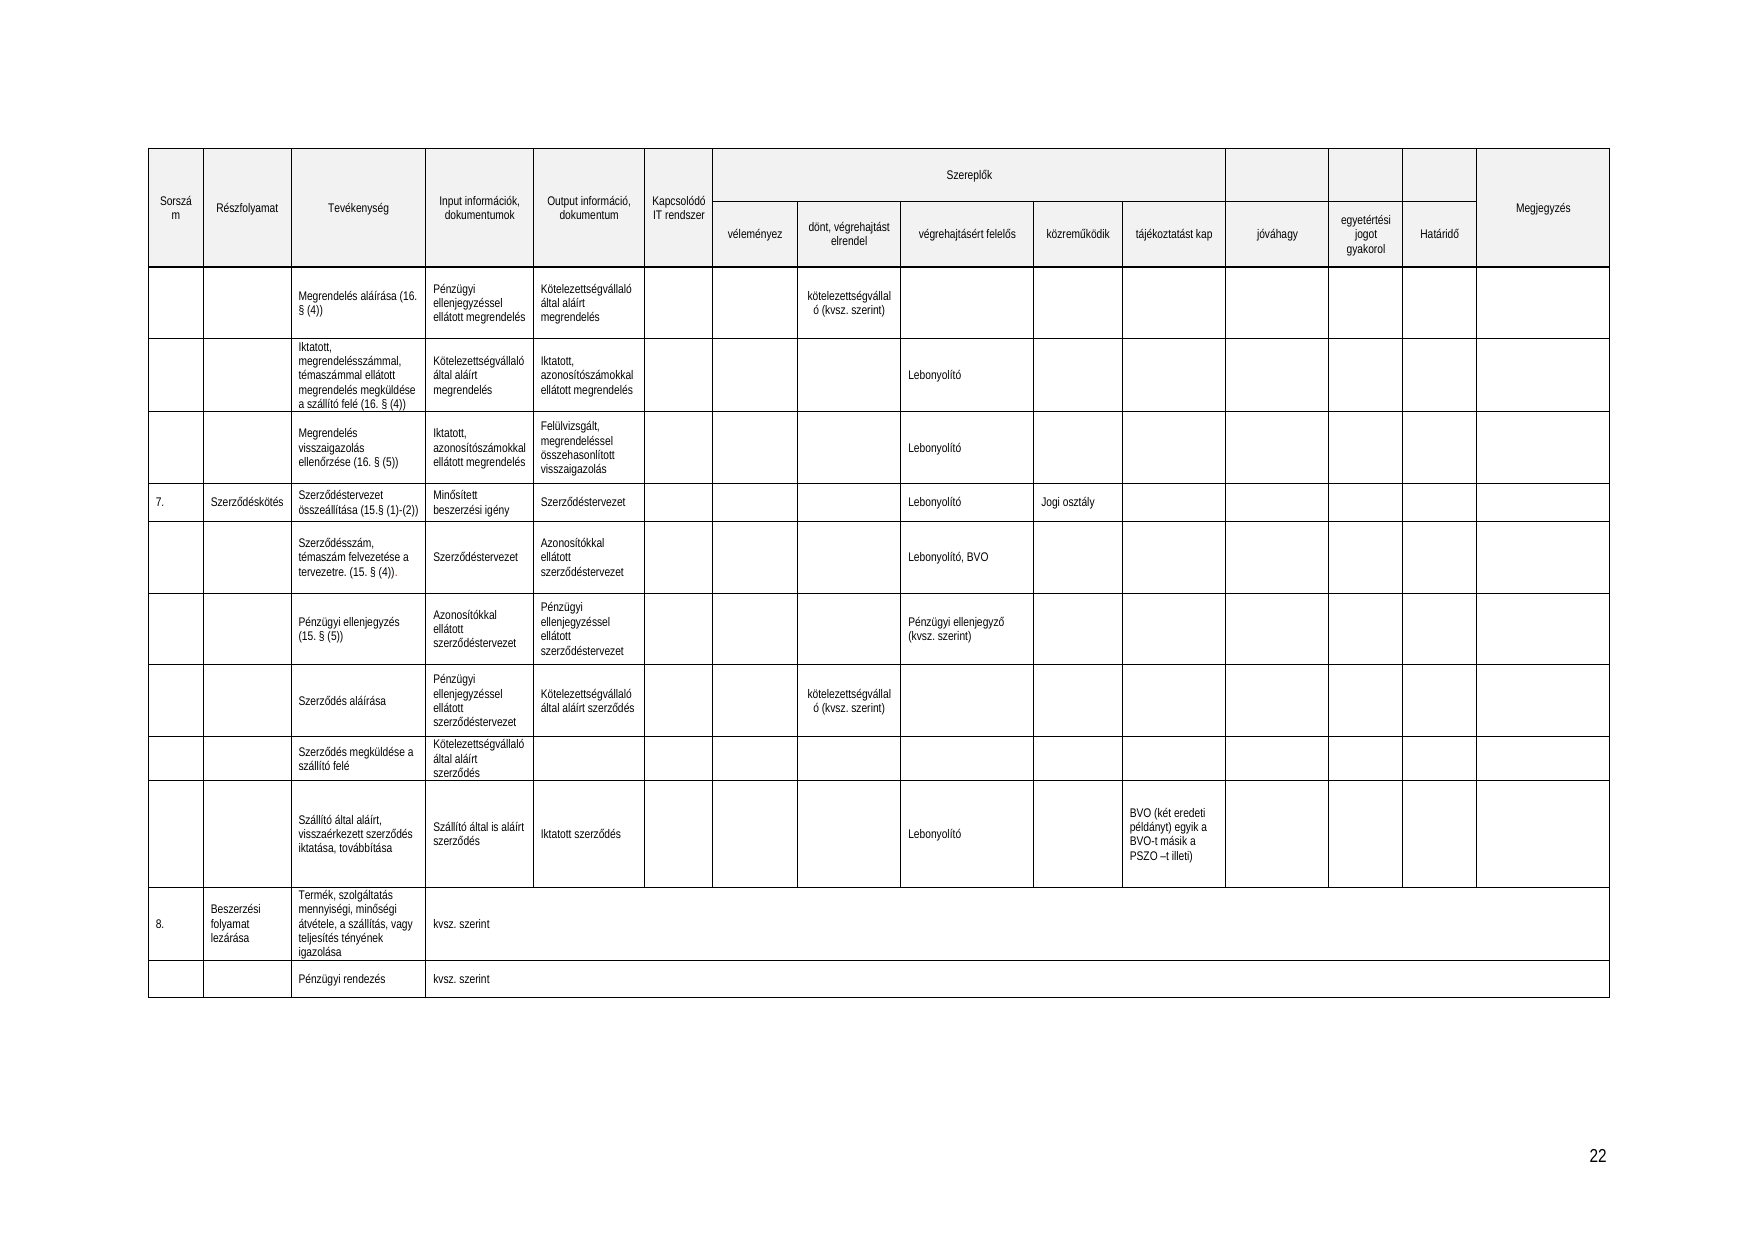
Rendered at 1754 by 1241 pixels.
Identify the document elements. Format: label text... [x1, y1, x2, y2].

table_cell [901, 268, 1033, 338]
table_cell Lebonyolító [901, 781, 1033, 887]
table_cell Szállító által is aláírt szerződés [426, 781, 533, 887]
table_header [1329, 149, 1402, 201]
table_cell [1123, 737, 1225, 780]
table_cell [149, 781, 203, 887]
table_cell Jogi osztály [1034, 484, 1122, 521]
table_cell Iktatott szerződés [534, 781, 644, 887]
table_cell [1226, 781, 1328, 887]
table_cell [645, 522, 712, 592]
table_cell Pénzügyi ellenjegyzéssel ellátott megrendelés [426, 268, 533, 338]
table_cell Lebonyolító [901, 484, 1033, 521]
table_cell [534, 737, 644, 780]
table_cell egyetértési jogot gyakorol [1329, 202, 1402, 266]
table_cell [1403, 268, 1476, 338]
table_cell [1477, 339, 1609, 411]
table_cell [1034, 268, 1122, 338]
table_cell [645, 412, 712, 483]
table_cell 7. [149, 484, 203, 521]
table_cell [1226, 339, 1328, 411]
table_cell Szerződés aláírása [292, 665, 425, 736]
table_cell BVO (két eredeti példányt) egyik a BVO-t másik a PSZO –t illeti) [1123, 781, 1225, 887]
table_header Sorszám [149, 149, 203, 266]
table_cell Iktatott, azonosítószámokkal ellátott megrendelés [534, 339, 644, 411]
table_cell [1477, 412, 1609, 483]
table_cell [1123, 484, 1225, 521]
table_cell [713, 737, 797, 780]
table_cell Pénzügyi ellenjegyzéssel ellátott szerződéstervezet [534, 594, 644, 664]
table_cell [204, 339, 291, 411]
table_cell [798, 484, 900, 521]
table_cell [901, 737, 1033, 780]
table_cell [645, 268, 712, 338]
table_cell [1329, 594, 1402, 664]
table_cell [1403, 737, 1476, 780]
table_cell [1477, 268, 1609, 338]
table_cell jóváhagy [1226, 202, 1328, 266]
table_cell [204, 665, 291, 736]
table_cell [1034, 781, 1122, 887]
table_cell [1403, 522, 1476, 592]
table_cell [1123, 594, 1225, 664]
table_cell Felülvizsgált, megrendeléssel összehasonlított visszaigazolás [534, 412, 644, 483]
table_cell [645, 484, 712, 521]
table_header Kapcsolódó IT rendszer [645, 149, 712, 266]
table_cell dönt, végrehajtást elrendel [798, 202, 900, 266]
table_cell Szállító által aláírt, visszaérkezett szerződés iktatása, továbbítása [292, 781, 425, 887]
table_cell [1403, 781, 1476, 887]
table_cell [1034, 737, 1122, 780]
table_cell [901, 665, 1033, 736]
table_cell [645, 737, 712, 780]
table_cell [204, 961, 291, 997]
table_cell [798, 737, 900, 780]
table_cell [645, 781, 712, 887]
table_cell Termék, szolgáltatás mennyiségi, minőségi átvétele, a szállítás, vagy teljesítés tényének igazolása [292, 888, 425, 959]
table_cell Megrendelés visszaigazolás ellenőrzése (16. § (5)) [292, 412, 425, 483]
table_cell [798, 339, 900, 411]
table_cell kvsz. szerint [426, 961, 1609, 997]
table_cell Pénzügyi rendezés [292, 961, 425, 997]
table_cell [1403, 594, 1476, 664]
table_cell Pénzügyi ellenjegyzéssel ellátott szerződéstervezet [426, 665, 533, 736]
table_header Tevékenység [292, 149, 425, 266]
table_cell [713, 781, 797, 887]
table_cell [149, 268, 203, 338]
table_cell [1123, 412, 1225, 483]
table_cell [645, 594, 712, 664]
table_cell [1123, 522, 1225, 592]
table_cell Szerződésszám, témaszám felvezetése a tervezetre. (15. § (4)). [292, 522, 425, 592]
table_cell [1226, 737, 1328, 780]
table_cell [713, 594, 797, 664]
table_cell [204, 737, 291, 780]
table_cell Határidő [1403, 202, 1476, 266]
table_cell Pénzügyi ellenjegyzés (15. § (5)) [292, 594, 425, 664]
table_cell [713, 339, 797, 411]
table_header Részfolyamat [204, 149, 291, 266]
table_cell [645, 665, 712, 736]
table_cell Minősített beszerzési igény [426, 484, 533, 521]
table_cell Azonosítókkal ellátott szerződéstervezet [426, 594, 533, 664]
table_cell [1123, 339, 1225, 411]
table_cell [149, 594, 203, 664]
table_cell Lebonyolító [901, 339, 1033, 411]
table_cell [204, 594, 291, 664]
table_cell [1226, 268, 1328, 338]
table_cell Pénzügyi ellenjegyző (kvsz. szerint) [901, 594, 1033, 664]
table_cell Beszerzési folyamat lezárása [204, 888, 291, 959]
table_cell [1034, 665, 1122, 736]
table_cell véleményez [713, 202, 797, 266]
table_cell [1477, 484, 1609, 521]
table_header Output információ, dokumentum [534, 149, 644, 266]
table_cell [1477, 737, 1609, 780]
table_cell [1403, 484, 1476, 521]
table_cell [1329, 781, 1402, 887]
table_cell közreműködik [1034, 202, 1122, 266]
table_cell Szerződéstervezet [534, 484, 644, 521]
table_cell [798, 412, 900, 483]
table_cell Szerződéstervezet [426, 522, 533, 592]
table_cell [1329, 412, 1402, 483]
table_cell [1403, 412, 1476, 483]
table_cell Iktatott, megrendelésszámmal, témaszámmal ellátott megrendelés megküldése a szállító felé (16. § (4)) [292, 339, 425, 411]
table_cell kötelezettségvállaló (kvsz. szerint) [798, 268, 900, 338]
table_cell [1477, 522, 1609, 592]
table_cell [1034, 339, 1122, 411]
table_cell [1034, 522, 1122, 592]
table_cell [798, 781, 900, 887]
table_cell [1123, 665, 1225, 736]
table_header [1226, 149, 1328, 201]
table_cell [713, 412, 797, 483]
table_cell [798, 522, 900, 592]
table_header Input információk, dokumentumok [426, 149, 533, 266]
table_cell [1403, 339, 1476, 411]
table_cell Lebonyolító [901, 412, 1033, 483]
table_cell 8. [149, 888, 203, 959]
table_cell [713, 268, 797, 338]
table_cell [1477, 781, 1609, 887]
table_cell [1034, 594, 1122, 664]
table_cell [1329, 665, 1402, 736]
table_cell [1123, 268, 1225, 338]
table_cell [1329, 268, 1402, 338]
table_cell Megrendelés aláírása (16. § (4)) [292, 268, 425, 338]
table_cell Szerződéstervezet összeállítása (15.§ (1)-(2)) [292, 484, 425, 521]
table_cell [149, 665, 203, 736]
table_cell [1477, 665, 1609, 736]
table_cell [1226, 665, 1328, 736]
table_cell [1477, 594, 1609, 664]
table_header [1403, 149, 1476, 201]
table_cell [1329, 737, 1402, 780]
table_cell Kötelezettségvállaló által aláírt megrendelés [426, 339, 533, 411]
table_header Szereplők [713, 149, 1225, 201]
table_cell [149, 412, 203, 483]
table_cell [1329, 522, 1402, 592]
table_cell [1226, 594, 1328, 664]
table_cell [149, 339, 203, 411]
table_cell [1034, 412, 1122, 483]
table_cell Kötelezettségvállaló által aláírt szerződés [426, 737, 533, 780]
table_cell [149, 961, 203, 997]
table_cell [1329, 339, 1402, 411]
table_cell [204, 268, 291, 338]
table_cell Szerződés megküldése a szállító felé [292, 737, 425, 780]
table_cell kvsz. szerint [426, 888, 1609, 959]
table_cell [1403, 665, 1476, 736]
table_cell [149, 522, 203, 592]
table_cell [1226, 522, 1328, 592]
table_cell Szerződéskötés [204, 484, 291, 521]
table_cell [713, 484, 797, 521]
table_cell [204, 522, 291, 592]
table_cell Kötelezettségvállaló által aláírt megrendelés [534, 268, 644, 338]
table_cell [713, 665, 797, 736]
table_cell Azonosítókkal ellátott szerződéstervezet [534, 522, 644, 592]
table_cell Lebonyolító, BVO [901, 522, 1033, 592]
table_cell [798, 594, 900, 664]
table_cell Iktatott, azonosítószámokkal ellátott megrendelés [426, 412, 533, 483]
table_cell [1329, 484, 1402, 521]
table_cell tájékoztatást kap [1123, 202, 1225, 266]
table_header Megjegyzés [1477, 149, 1609, 266]
table_cell [645, 339, 712, 411]
table_cell [204, 412, 291, 483]
table_cell [1226, 412, 1328, 483]
table_cell [713, 522, 797, 592]
table_cell kötelezettségvállaló (kvsz. szerint) [798, 665, 900, 736]
table_cell [1226, 484, 1328, 521]
table_cell Kötelezettségvállaló által aláírt szerződés [534, 665, 644, 736]
table_cell [204, 781, 291, 887]
table_cell végrehajtásért felelős [901, 202, 1033, 266]
table_cell [149, 737, 203, 780]
